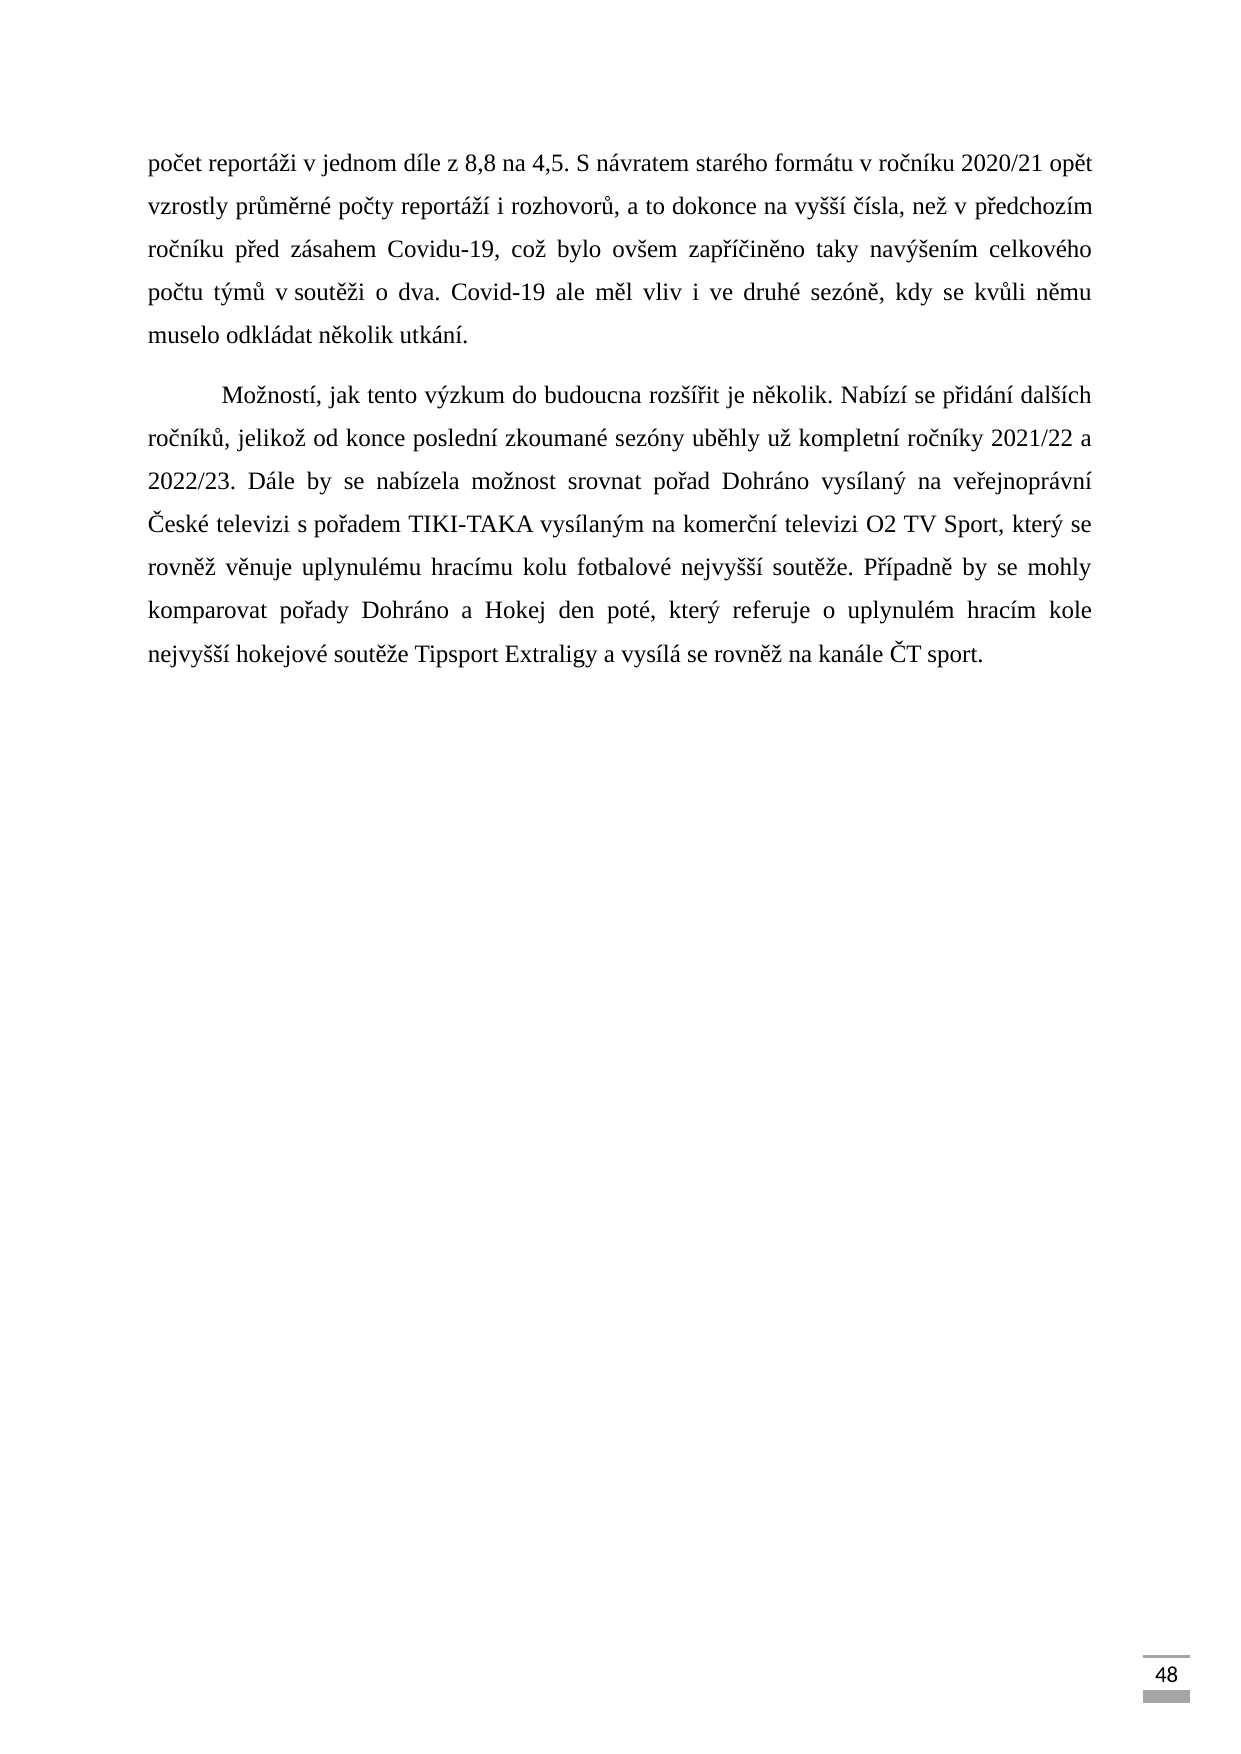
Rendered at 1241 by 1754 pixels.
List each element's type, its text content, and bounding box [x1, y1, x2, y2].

text Možností, jak tento výzkum do budoucna rozšířit je několik. Nabízí se přidání dalších ročníků, jelikož od konce poslední zkoumané sezóny uběhly už kompletní ročníky 2021/22 a 2022/23. Dále by se nabízela možnost srovnat pořad Dohráno vysílaný na veřejnoprávní České televizi s pořadem TIKI-TAKA vysílaným na komerční televizi O2 TV Sport, který se rovněž věnuje uplynulému hracímu kolu fotbalové nejvyšší soutěže. Případně by se mohly komparovat pořady Dohráno a Hokej den poté, který referuje o uplynulém hracím kole nejvyšší hokejové soutěže Tipsport Extraligy a vysílá se rovněž na kanále ČT sport. [148, 380, 1093, 667]
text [148, 148, 1093, 349]
